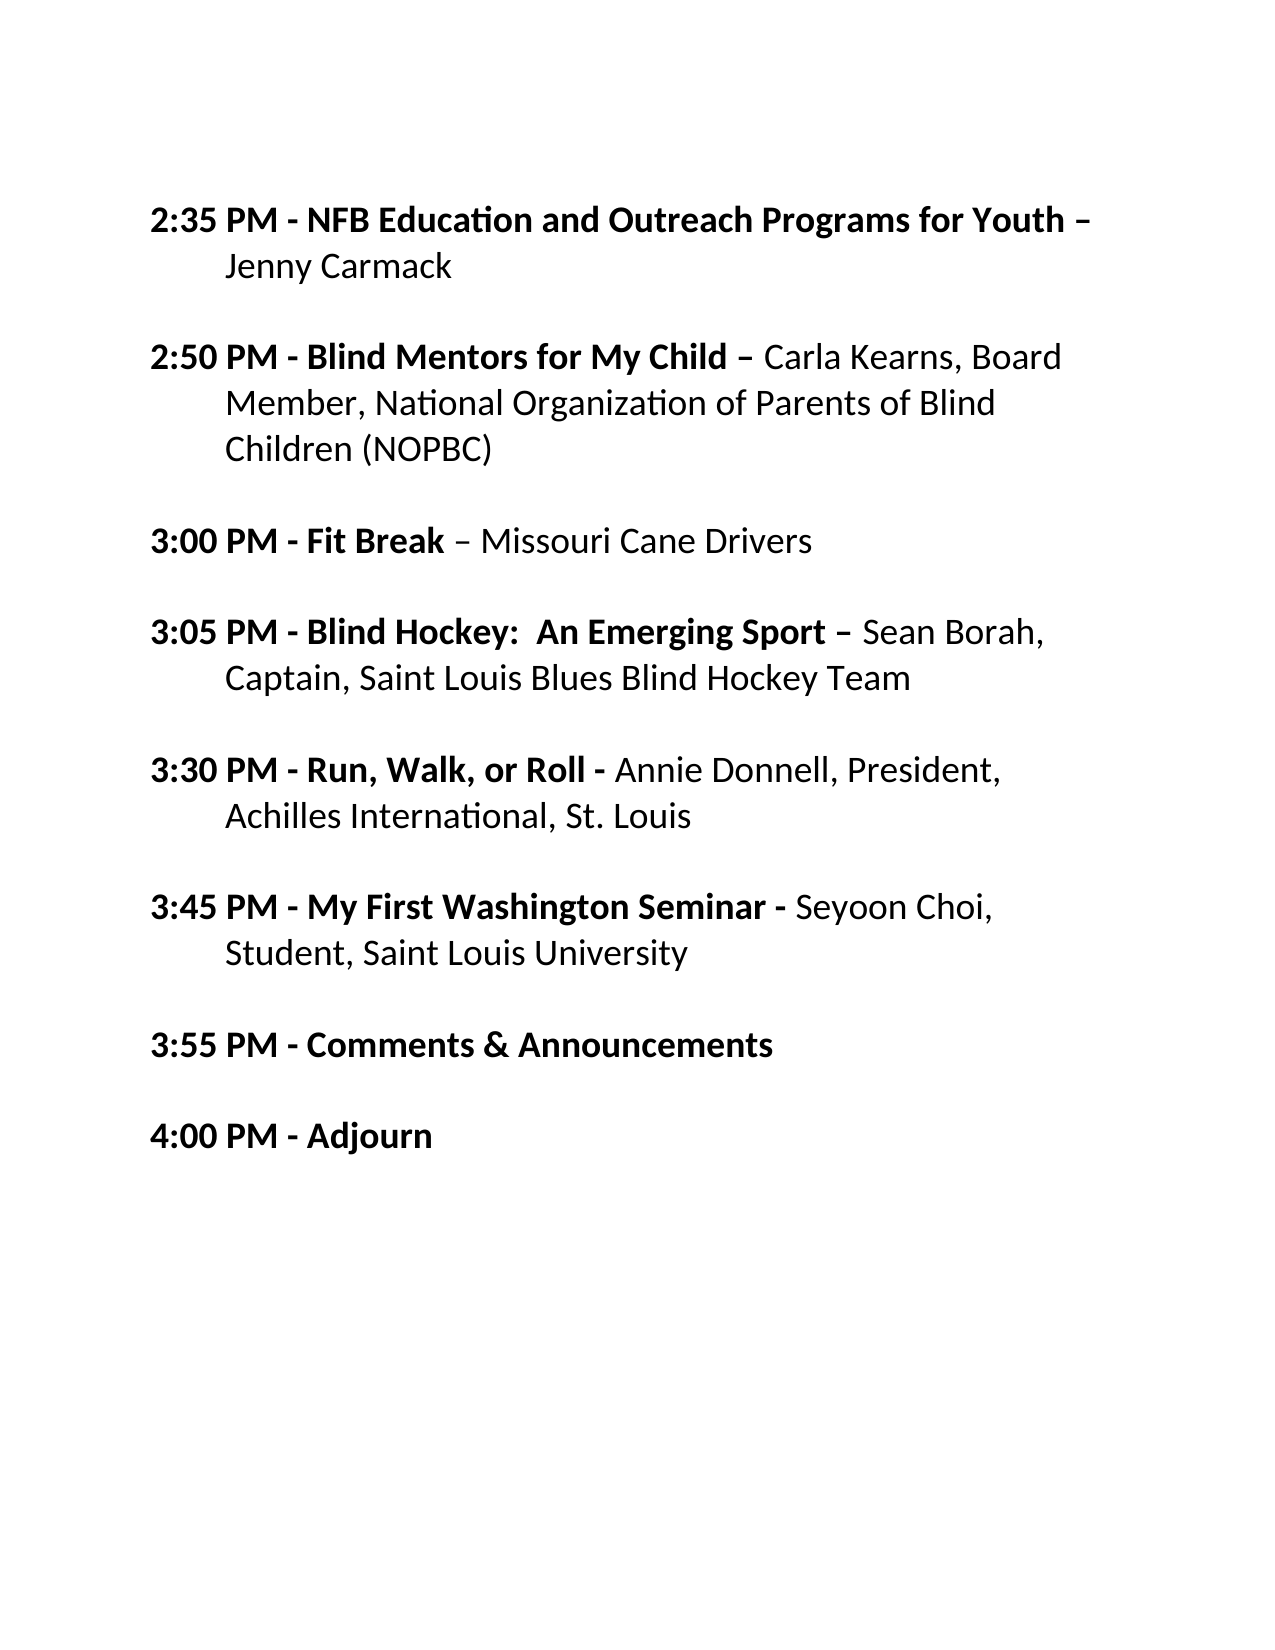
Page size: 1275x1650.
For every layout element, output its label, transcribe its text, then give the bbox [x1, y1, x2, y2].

text 2:50 PM - Blind Mentors for My Child – Carla Kearns, Board Member, National Organization of Parents of Blind Children (NOPBC) [150, 333, 1125, 471]
text 3:55 PM - Comments & Announcements [150, 1021, 1125, 1067]
text 3:45 PM - My First Washington Seminar - Seyoon Choi, Student, Saint Louis University [150, 883, 1125, 975]
text 2:35 PM - NFB Education and Outreach Programs for Youth – Jenny Carmack [150, 196, 1125, 287]
text 3:00 PM - Fit Break – Missouri Cane Drivers [150, 517, 1125, 562]
text 4:00 PM - Adjourn [150, 1112, 1125, 1158]
text 3:05 PM - Blind Hockey: An Emerging Sport – Sean Borah, Captain, Saint Louis Blues Blind Hockey Team [150, 608, 1125, 700]
text 3:30 PM - Run, Walk, or Roll - Annie Donnell, President, Achilles International, St. Louis [150, 746, 1125, 837]
